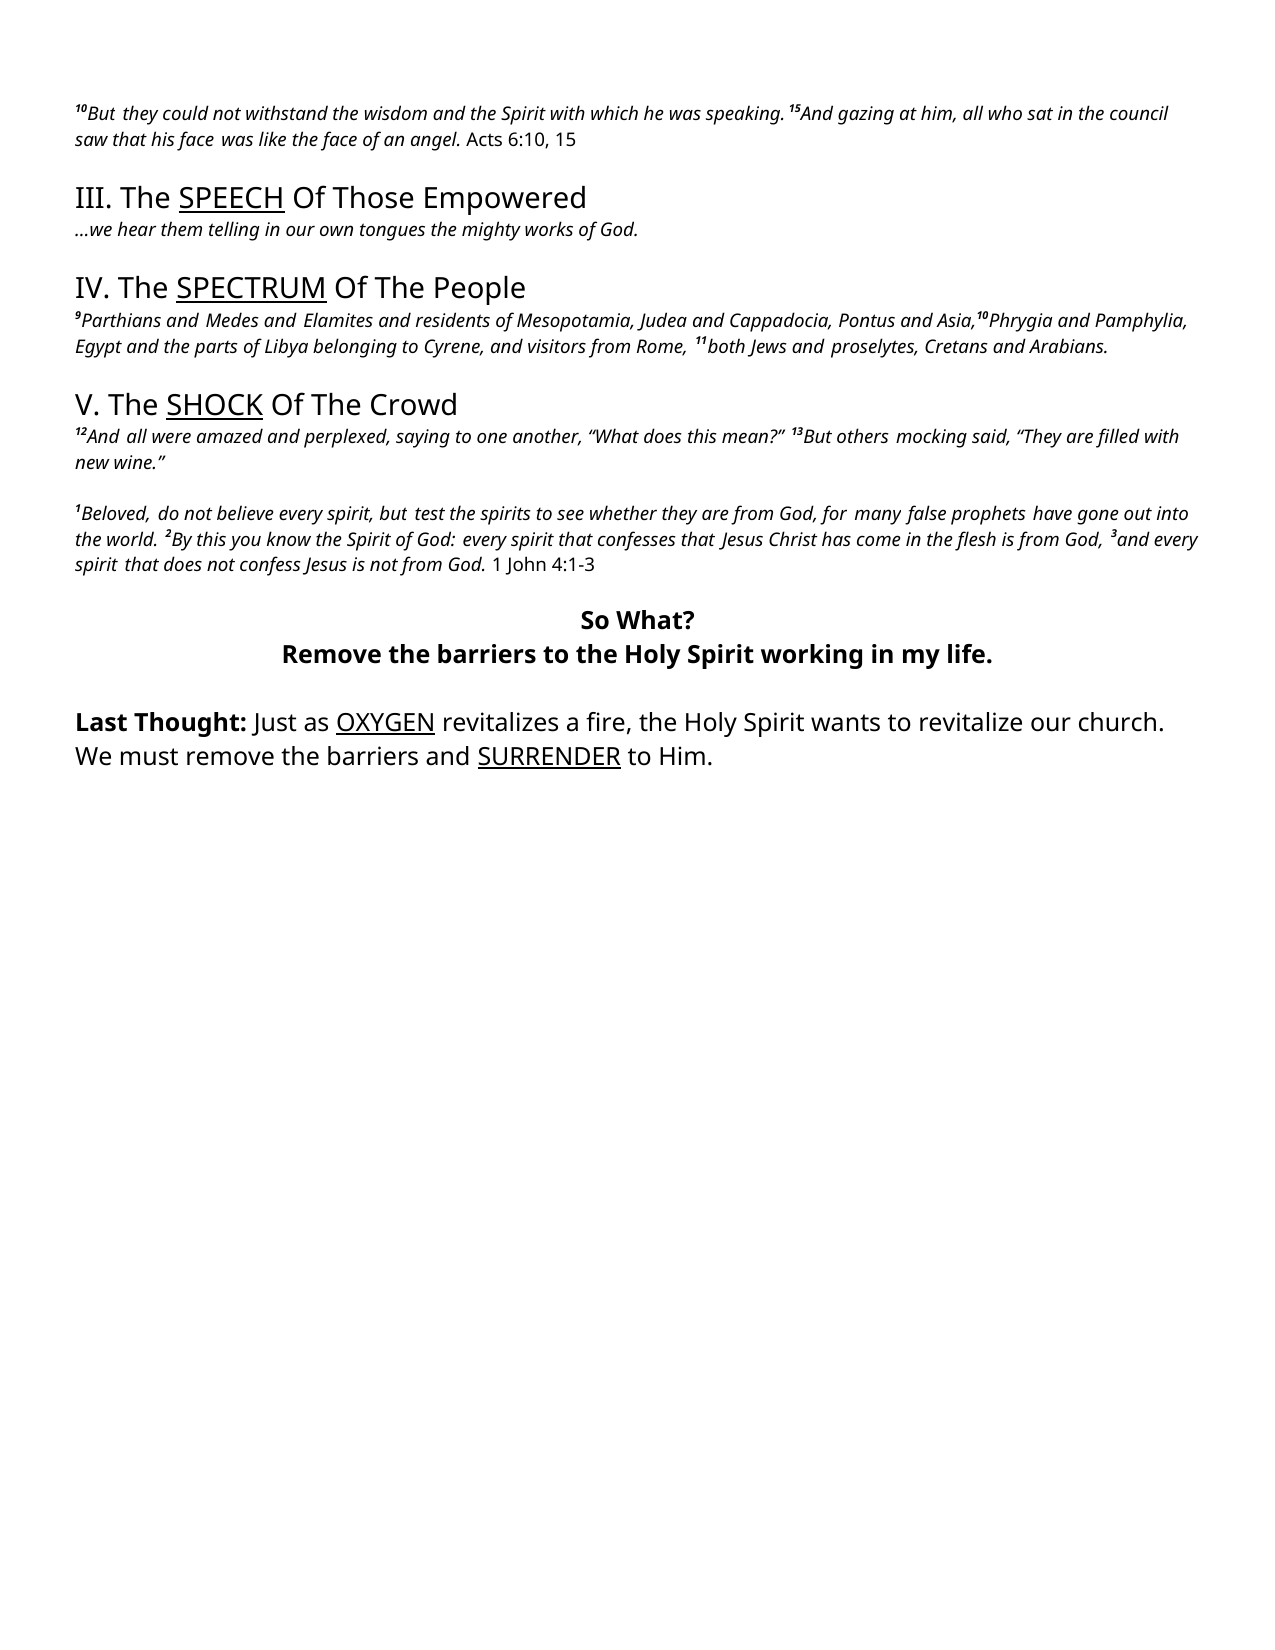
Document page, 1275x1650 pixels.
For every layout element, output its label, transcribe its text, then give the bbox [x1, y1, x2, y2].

text III. The SPEECH Of Those Empowered [75, 177, 1200, 217]
text So What? [75, 602, 1200, 636]
text V. The SHOCK Of The Crowd [75, 384, 1200, 424]
text 1Beloved, do not believe every spirit, but test the spirits to see whether they are from God, for many false prophets have gone out into the world. 2By this you know the Spirit of God: every spirit that confesses that Jesus Christ has come in the flesh is from God, 3and every spirit that does not confess Jesus is not from God. 1 John 4:1-3 [595, 500, 1200, 577]
text 9Parthians and Medes and Elamites and residents of Mesopotamia, Judea and Cappadocia, Pontus and Asia,10Phrygia and Pamphylia, Egypt and the parts of Libya belonging to Cyrene, and visitors from Rome, 11both Jews and proselytes, Cretans and Arabians. [75, 307, 1200, 358]
text IV. The SPECTRUM Of The People [75, 268, 1200, 307]
text …we hear them telling in our own tongues the mighty works of God. [75, 217, 1200, 242]
text Last Thought: Just as OXYGEN revitalizes a fire, the Holy Spirit wants to revitalize our church. We must remove the barriers and SURRENDER to Him. [75, 704, 1200, 773]
text 10But they could not withstand the wisdom and the Spirit with which he was speaking. 15And gazing at him, all who sat in the council saw that his face was like the face of an angel. Acts 6:10, 15 [576, 101, 1200, 152]
text Remove the barriers to the Holy Spirit working in my life. [75, 636, 1200, 671]
text 12And all were amazed and perplexed, saying to one another, “What does this mean?” 13But others mocking said, “They are filled with new wine.” [75, 424, 1200, 475]
